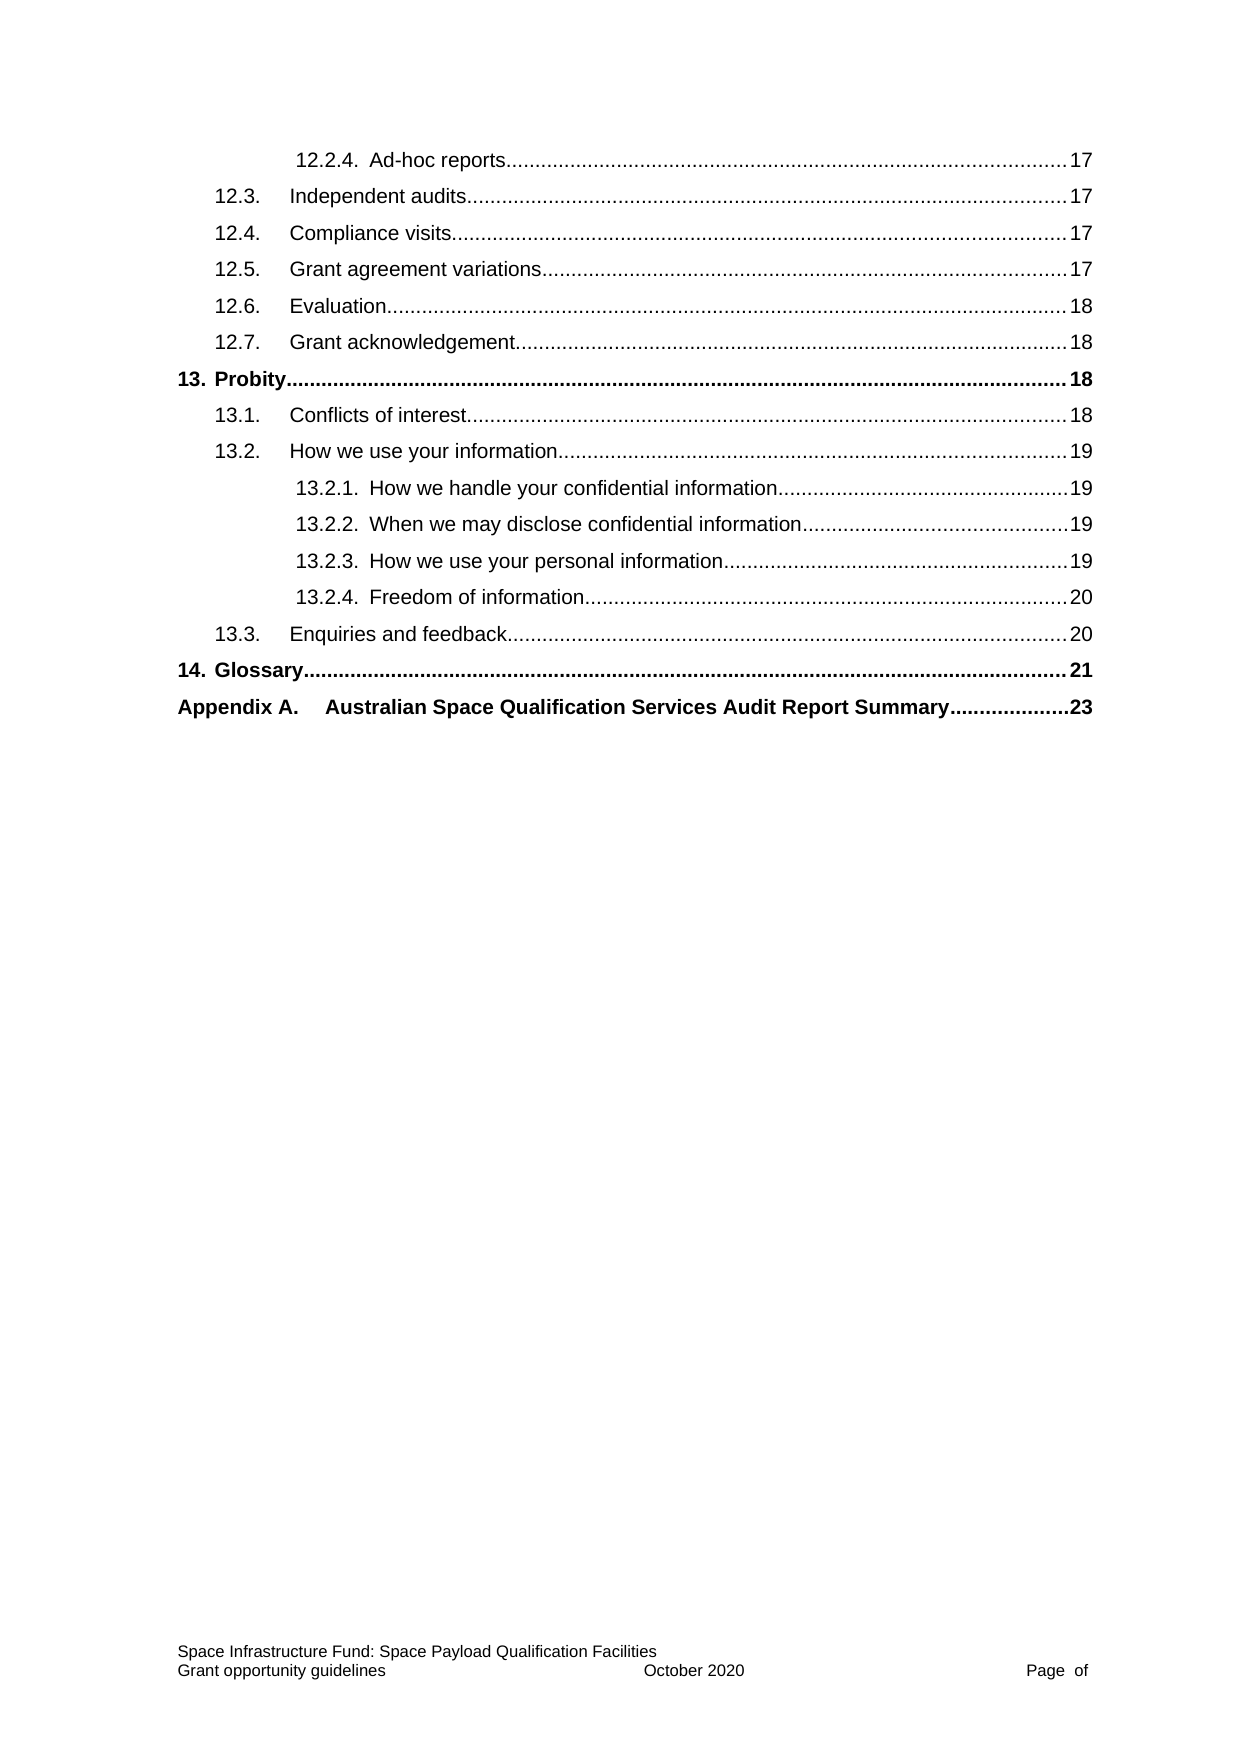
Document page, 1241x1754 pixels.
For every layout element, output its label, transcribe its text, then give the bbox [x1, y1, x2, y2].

text 13.2.2. When we may disclose confidential information 19 [295, 512, 1092, 536]
text 13. Probity 18 [177, 366, 1092, 390]
text 13.2.1. How we handle your confidential information 19 [295, 476, 1092, 500]
text 13.3. Enquiries and feedback 20 [214, 622, 1092, 646]
text 12.6. Evaluation 18 [214, 293, 1092, 317]
text 12.4. Compliance visits 17 [214, 221, 1092, 244]
text 13.2.3. How we use your personal information 19 [295, 549, 1092, 573]
text 13.2. How we use your information 19 [214, 439, 1092, 463]
text 12.7. Grant acknowledgement 18 [214, 330, 1092, 354]
text 13.2.4. Freedom of information 20 [295, 585, 1092, 609]
text 12.3. Independent audits 17 [214, 184, 1092, 208]
text 12.2.4. Ad-hoc reports 17 [295, 148, 1092, 172]
text 12.5. Grant agreement variations 17 [214, 257, 1092, 281]
text Appendix A. Australian Space Qualification Services Audit Report Summary 23 [177, 694, 1092, 718]
text 13.1. Conflicts of interest 18 [214, 403, 1092, 427]
text 14. Glossary 21 [177, 658, 1092, 682]
